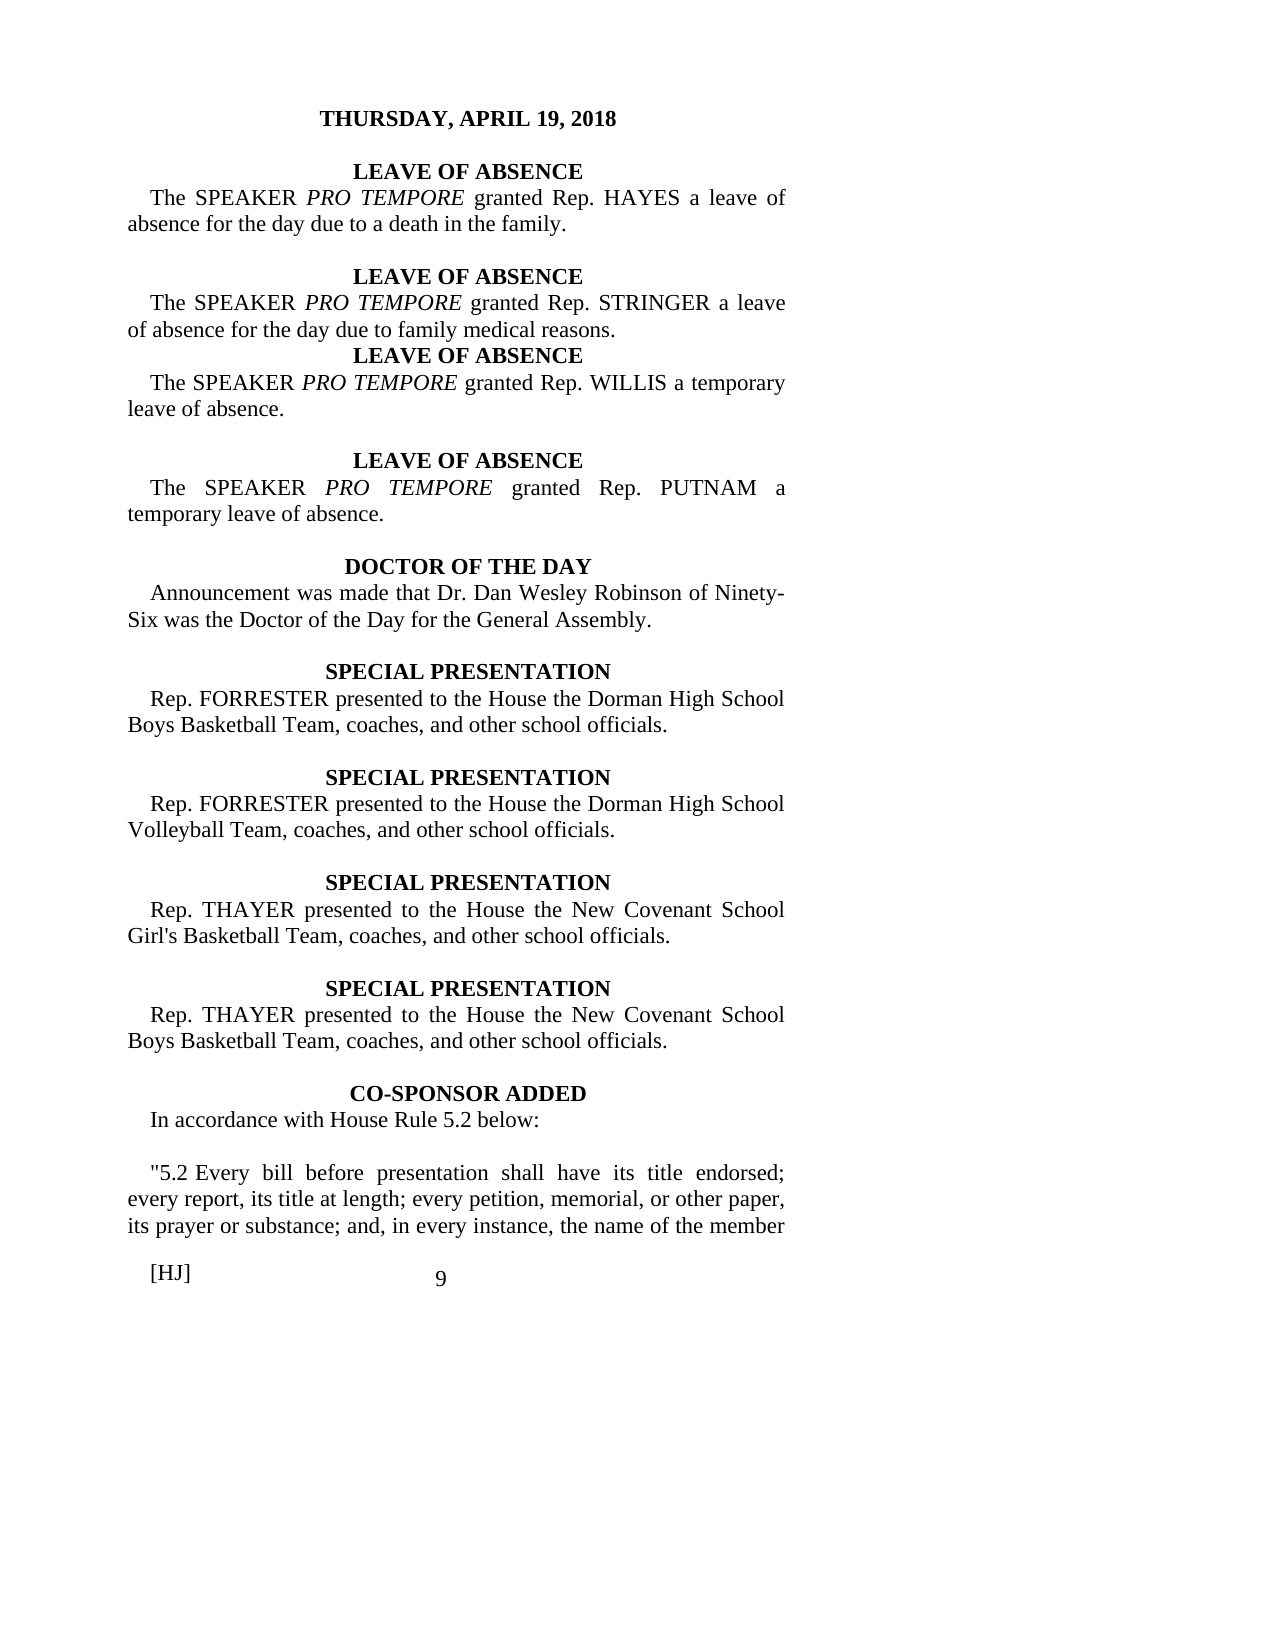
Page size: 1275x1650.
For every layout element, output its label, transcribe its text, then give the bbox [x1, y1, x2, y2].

text Rep. THAYER presented to the House the New Covenant School Boys Basketball Team, coaches, and other school officials. [127, 1001, 786, 1054]
text DOCTOR OF THE DAY [127, 553, 786, 579]
text Rep. THAYER presented to the House the New Covenant School Girl's Basketball Team, coaches, and other school officials. [127, 896, 786, 948]
text LEAVE OF ABSENCE [127, 158, 786, 184]
text SPECIAL PRESENTATION [127, 975, 786, 1001]
text CO-SPONSOR ADDED [127, 1080, 786, 1106]
text Rep. FORRESTER presented to the House the Dorman High School Boys Basketball Team, coaches, and other school officials. [127, 685, 786, 737]
text The SPEAKER PRO TEMPORE granted Rep. HAYES a leave of absence for the day due to a death in the family. [127, 184, 786, 237]
text SPECIAL PRESENTATION [127, 658, 786, 685]
text The SPEAKER PRO TEMPORE granted Rep. WILLIS a temporary leave of absence. [127, 368, 786, 421]
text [127, 1159, 786, 1238]
text Rep. FORRESTER presented to the House the Dorman High School Volleyball Team, coaches, and other school officials. [127, 790, 786, 843]
text Announcement was made that Dr. Dan Wesley Robinson of Ninety-Six was the Doctor of the Day for the General Assembly. [127, 579, 786, 632]
text LEAVE OF ABSENCE [127, 263, 786, 289]
text In accordance with House Rule 5.2 below: [127, 1106, 786, 1133]
text SPECIAL PRESENTATION [127, 764, 786, 790]
text LEAVE OF ABSENCE [127, 342, 786, 368]
text SPECIAL PRESENTATION [127, 869, 786, 896]
text The SPEAKER PRO TEMPORE granted Rep. STRINGER a leave of absence for the day due to family medical reasons. [127, 289, 786, 342]
text The SPEAKER PRO TEMPORE granted Rep. PUTNAM a temporary leave of absence. [127, 474, 786, 527]
text LEAVE OF ABSENCE [127, 448, 786, 474]
